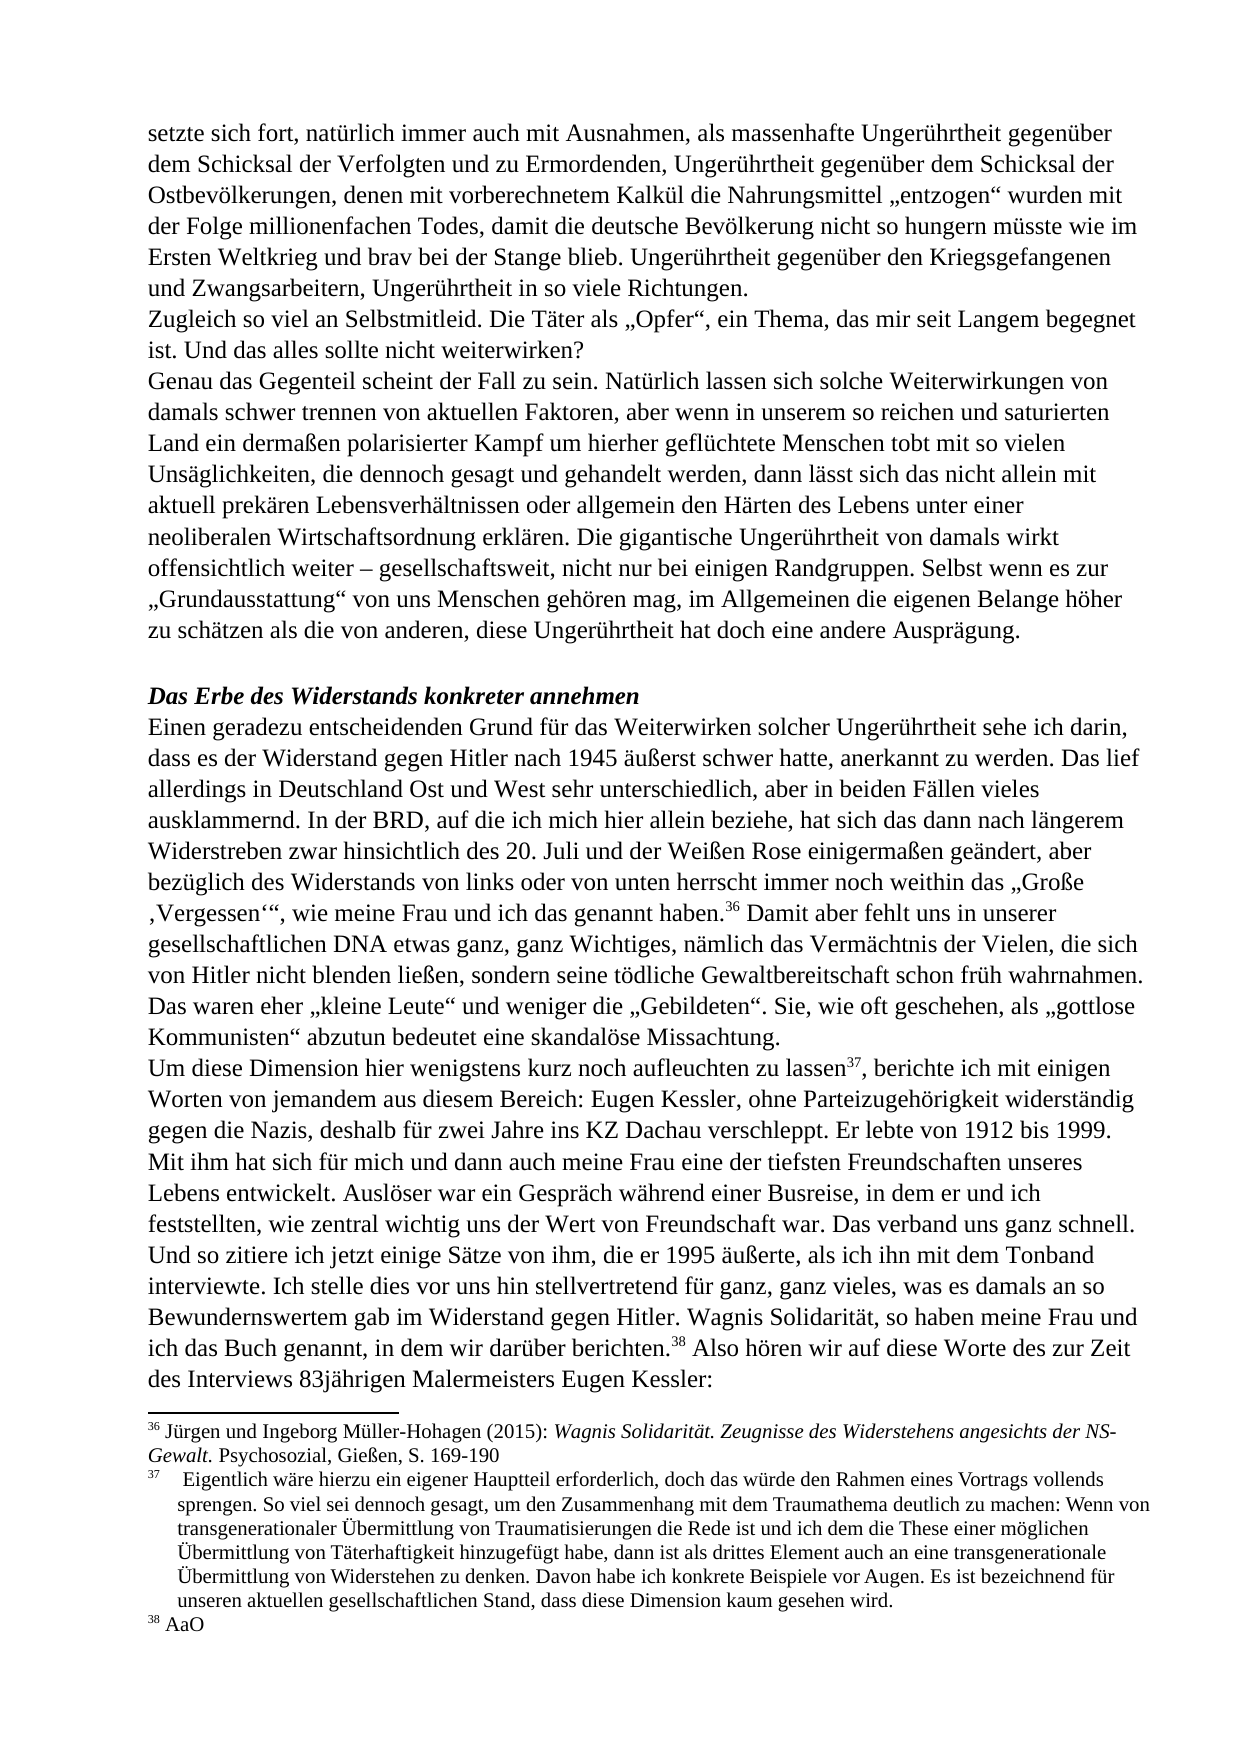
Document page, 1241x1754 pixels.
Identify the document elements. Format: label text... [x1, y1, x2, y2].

text Zugleich so viel an Selbstmitleid. Die Täter als „Opfer“, ein Thema, das mir seit Langem begegnet ist. Und das alles sollte nicht weiterwirken? [148, 304, 1152, 364]
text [148, 118, 1152, 302]
text Um diese Dimension hier wenigstens kurz noch aufleuchten zu lassen, berichte ich mit einigen Worten von jemandem aus diesem Bereich: Eugen Kessler, ohne Parteizugehörigkeit widerständig gegen die Nazis, deshalb für zwei Jahre ins KZ Dachau verschleppt. Er lebte von 1912 bis 1999. Mit ihm hat sich für mich und dann auch meine Frau eine der tiefsten Freundschaften unseres Lebens entwickelt. Auslöser war ein Gespräch während einer Busreise, in dem er und ich feststellten, wie zentral wichtig uns der Wert von Freundschaft war. Das verband uns ganz schnell. Und so zitiere ich jetzt einige Sätze von ihm, die er 1995 äußerte, als ich ihn mit dem Tonband interviewte. Ich stelle dies vor uns hin stellvertretend für ganz, ganz vieles, was es damals an so Bewundernswertem gab im Widerstand gegen Hitler. Wagnis Solidarität, so haben meine Frau und ich das Buch genannt, in dem wir darüber berichten. Also hören wir auf diese Worte des zur Zeit des Interviews 83jährigen Malermeisters Eugen Kessler: [148, 1053, 1152, 1393]
text Genau das Gegenteil scheint der Fall zu sein. Natürlich lassen sich solche Weiterwirkungen von damals schwer trennen von aktuellen Faktoren, aber wenn in unserem so reichen und saturierten Land ein dermaßen polarisierter Kampf um hierher geflüchtete Menschen tobt mit so vielen Unsäglichkeiten, die dennoch gesagt und gehandelt werden, dann lässt sich das nicht allein mit aktuell prekären Lebensverhältnissen oder allgemein den Härten des Lebens unter einer neoliberalen Wirtschaftsordnung erklären. Die gigantische Ungerührtheit von damals wirkt offensichtlich weiter – gesellschaftsweit, nicht nur bei einigen Randgruppen. Selbst wenn es zur „Grundausstattung“ von uns Menschen gehören mag, im Allgemeinen die eigenen Belange höher zu schätzen als die von anderen, diese Ungerührtheit hat doch eine andere Ausprägung. [148, 366, 1152, 643]
subtitle Das Erbe des Widerstands konkreter annehmen [148, 681, 1152, 710]
text Einen geradezu entscheidenden Grund für das Weiterwirken solcher Ungerührtheit sehe ich darin, dass es der Widerstand gegen Hitler nach 1945 äußerst schwer hatte, anerkannt zu werden. Das lief allerdings in Deutschland Ost und West sehr unterschiedlich, aber in beiden Fällen vieles ausklammernd. In der BRD, auf die ich mich hier allein beziehe, hat sich das dann nach längerem Widerstreben zwar hinsichtlich des 20. Juli und der Weißen Rose einigermaßen geändert, aber bezüglich des Widerstands von links oder von unten herrscht immer noch weithin das „Große ‚Vergessen‘“, wie meine Frau und ich das genannt haben. Damit aber fehlt uns in unserer gesellschaftlichen DNA etwas ganz, ganz Wichtiges, nämlich das Vermächtnis der Vielen, die sich von Hitler nicht blenden ließen, sondern seine tödliche Gewaltbereitschaft schon früh wahrnahmen. Das waren eher „kleine Leute“ und weniger die „Gebildeten“. Sie, wie oft geschehen, als „gottlose Kommunisten“ abzutun bedeutet eine skandalöse Missachtung. [148, 712, 1152, 1051]
